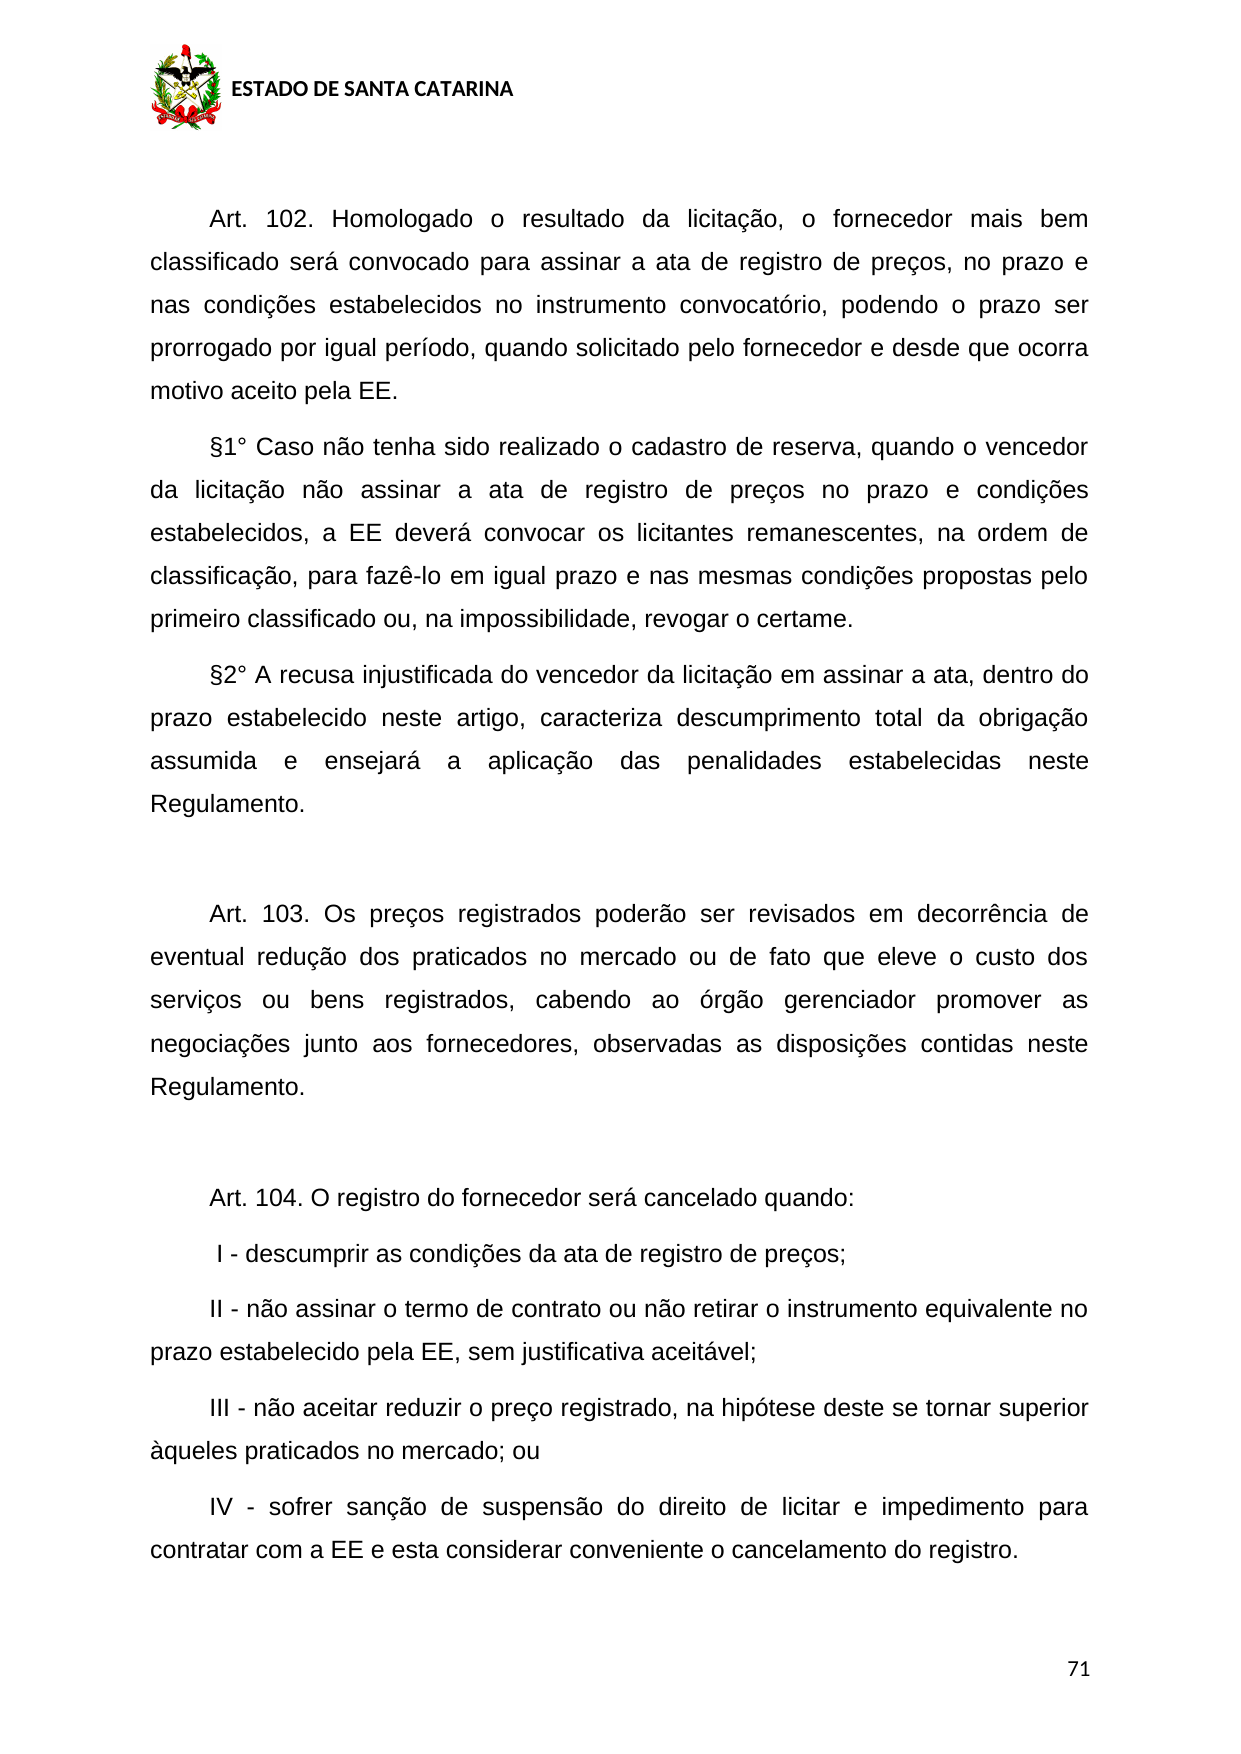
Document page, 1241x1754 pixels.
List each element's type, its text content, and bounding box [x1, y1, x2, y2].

text I - descumprir as condições da ata de registro de preços; [150, 1239, 1090, 1267]
picture [150, 44, 222, 131]
text §2° A recusa injustificada do vencedor da licitação em assinar a ata, dentro do prazo estabelecido neste artigo, caracteriza descumprimento total da obrigação assumida e ensejará a aplicação das penalidades estabelecidas neste Regulamento. [150, 660, 1090, 818]
text Art. 103. Os preços registrados poderão ser revisados em decorrência de eventual redução dos praticados no mercado ou de fato que eleve o custo dos serviços ou bens registrados, cabendo ao órgão gerenciador promover as negociações junto aos fornecedores, observadas as disposições contidas neste Regulamento. [150, 899, 1090, 1101]
text Art. 102. Homologado o resultado da licitação, o fornecedor mais bem classificado será convocado para assinar a ata de registro de preços, no prazo e nas condições estabelecidos no instrumento convocatório, podendo o prazo ser prorrogado por igual período, quando solicitado pelo fornecedor e desde que ocorra motivo aceito pela EE. [150, 203, 1090, 405]
text III - não aceitar reduzir o preço registrado, na hipótese deste se tornar superior àqueles praticados no mercado; ou [150, 1393, 1090, 1465]
text IV - sofrer sanção de suspensão do direito de licitar e impedimento para contratar com a EE e esta considerar conveniente o cancelamento do registro. [150, 1492, 1090, 1564]
text II - não assinar o termo de contrato ou não retirar o instrumento equivalente no prazo estabelecido pela EE, sem justificativa aceitável; [150, 1294, 1090, 1366]
text §1° Caso não tenha sido realizado o cadastro de reserva, quando o vencedor da licitação não assinar a ata de registro de preços no prazo e condições estabelecidos, a EE deverá convocar os licitantes remanescentes, na ordem de classificação, para fazê-lo em igual prazo e nas mesmas condições propostas pelo primeiro classificado ou, na impossibilidade, revogar o certame. [150, 432, 1090, 633]
text Art. 104. O registro do fornecedor será cancelado quando: [150, 1183, 1090, 1212]
